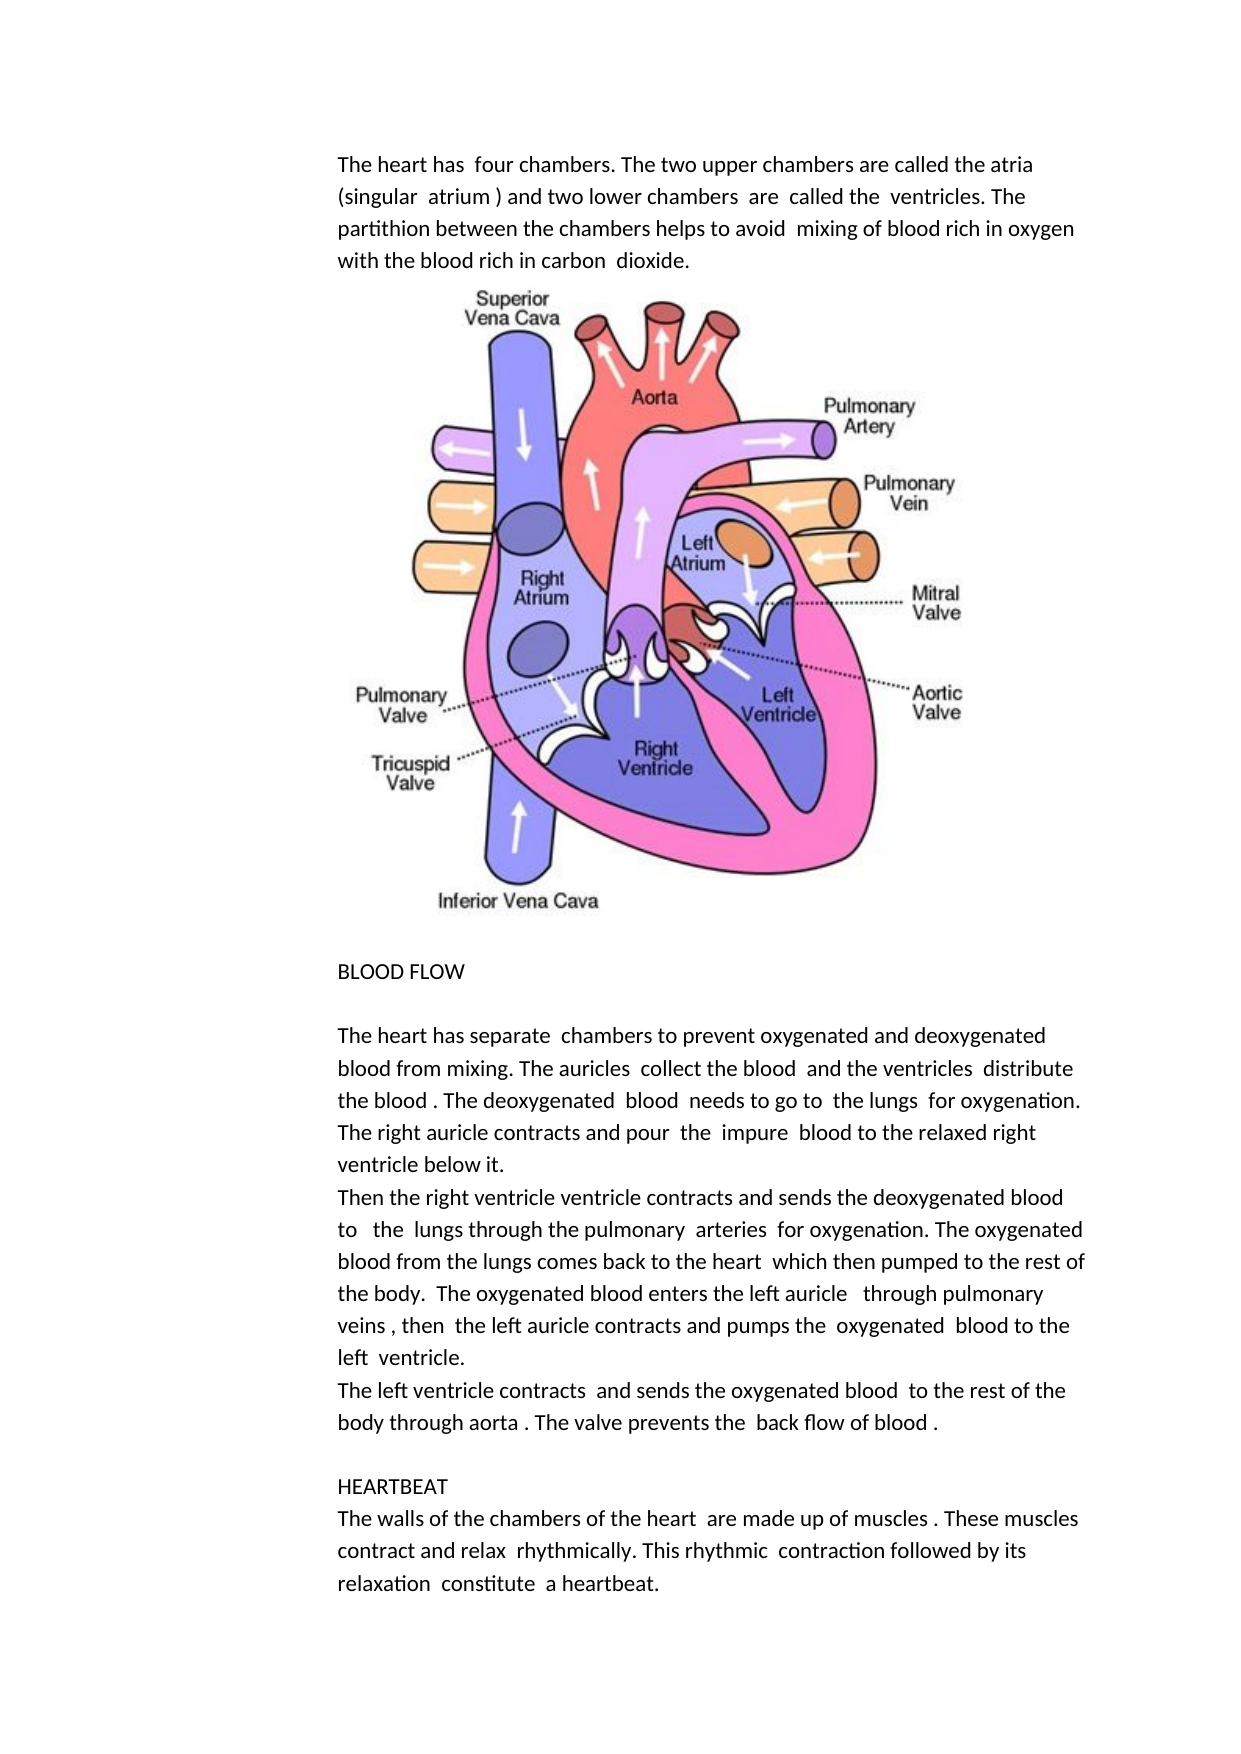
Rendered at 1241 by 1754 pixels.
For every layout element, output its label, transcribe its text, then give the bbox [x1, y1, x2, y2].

picture [337, 278, 980, 921]
list The heart has separate chambers to prevent oxygenated and deoxygenated blood from mixing. The auricles collect the blood and the ventricles distribute the blood . The deoxygenated blood needs to go to the lungs for oxygenation. The right auricle contracts and pour the impure blood to the relaxed right ventricle below it. [337, 1022, 1090, 1178]
list The left ventricle contracts and sends the oxygenated blood to the rest of the body through aorta . The valve prevents the back flow of blood . [337, 1376, 1090, 1436]
list HEARTBEAT [337, 1472, 1090, 1500]
list BLOOD FLOW [337, 957, 1090, 985]
list The walls of the chambers of the heart are made up of muscles . These muscles contract and relax rhythmically. This rhythmic contraction followed by its relaxation constitute a heartbeat. [337, 1504, 1090, 1597]
list The heart has four chambers. The two upper chambers are called the atria (singular atrium ) and two lower chambers are called the ventricles. The partithion between the chambers helps to avoid mixing of blood rich in oxygen with the blood rich in carbon dioxide. [337, 150, 1090, 274]
list Then the right ventricle ventricle contracts and sends the deoxygenated blood to the lungs through the pulmonary arteries for oxygenation. The oxygenated blood from the lungs comes back to the heart which then pumped to the rest of the body. The oxygenated blood enters the left auricle through pulmonary veins , then the left auricle contracts and pumps the oxygenated blood to the left ventricle. [337, 1183, 1090, 1372]
